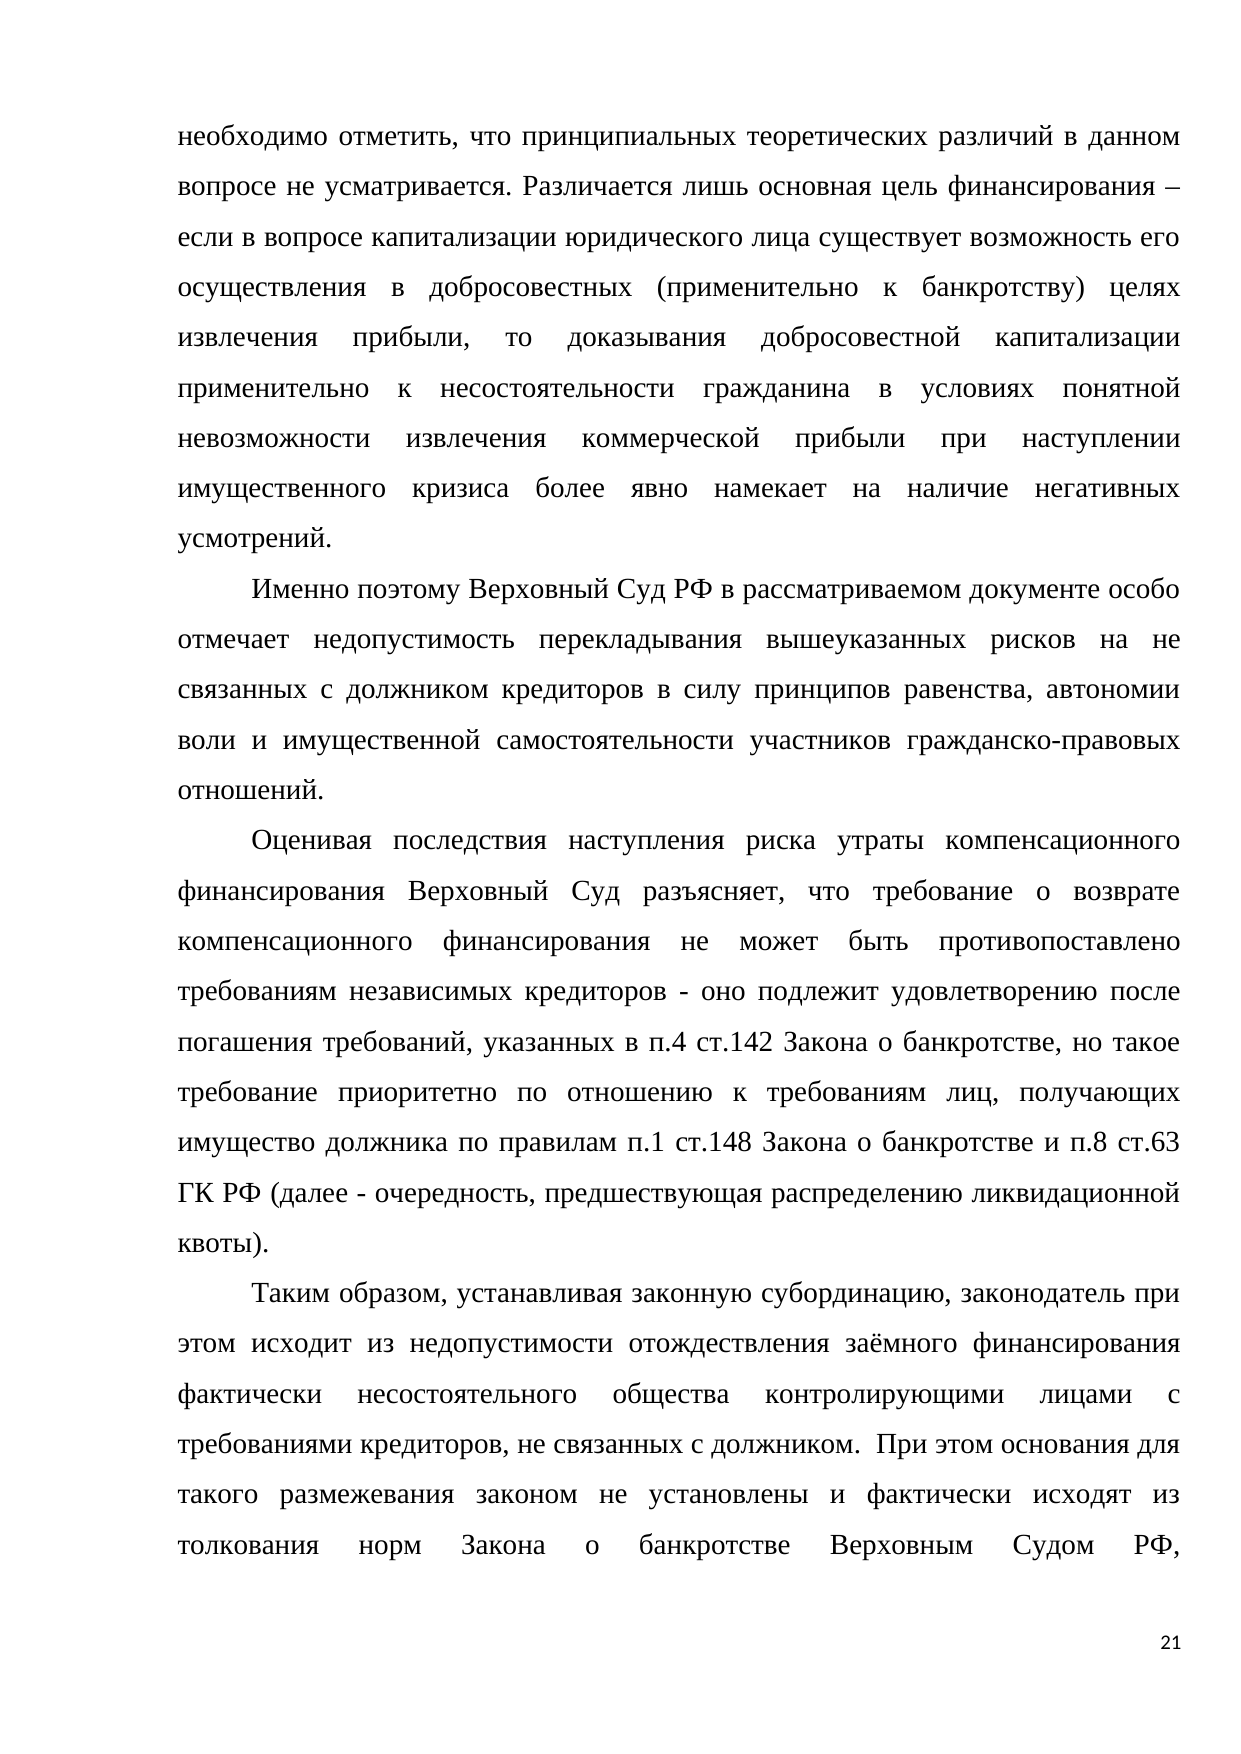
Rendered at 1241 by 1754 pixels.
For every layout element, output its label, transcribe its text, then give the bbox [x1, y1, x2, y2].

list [177, 118, 1181, 554]
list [177, 1275, 1181, 1560]
list Именно поэтому Верховный Суд РФ в рассматриваемом документе особо отмечает недопустимость перекладывания вышеуказанных рисков на не связанных с должником кредиторов в силу принципов равенства, автономии воли и имущественной самостоятельности участников гражданско-правовых отношений. [177, 571, 1181, 806]
list Оценивая последствия наступления риска утраты компенсационного финансирования Верховный Суд разъясняет, что требование о возврате компенсационного финансирования не может быть противопоставлено требованиям независимых кредиторов - оно подлежит удовлетворению после погашения требований, указанных в п.4 ст.142 Закона о банкротстве, но такое требование приоритетно по отношению к требованиям лиц, получающих имущество должника по правилам п.1 ст.148 Закона о банкротстве и п.8 ст.63 ГК РФ (далее - очередность, предшествующая распределению ликвидационной квоты). [177, 822, 1181, 1258]
